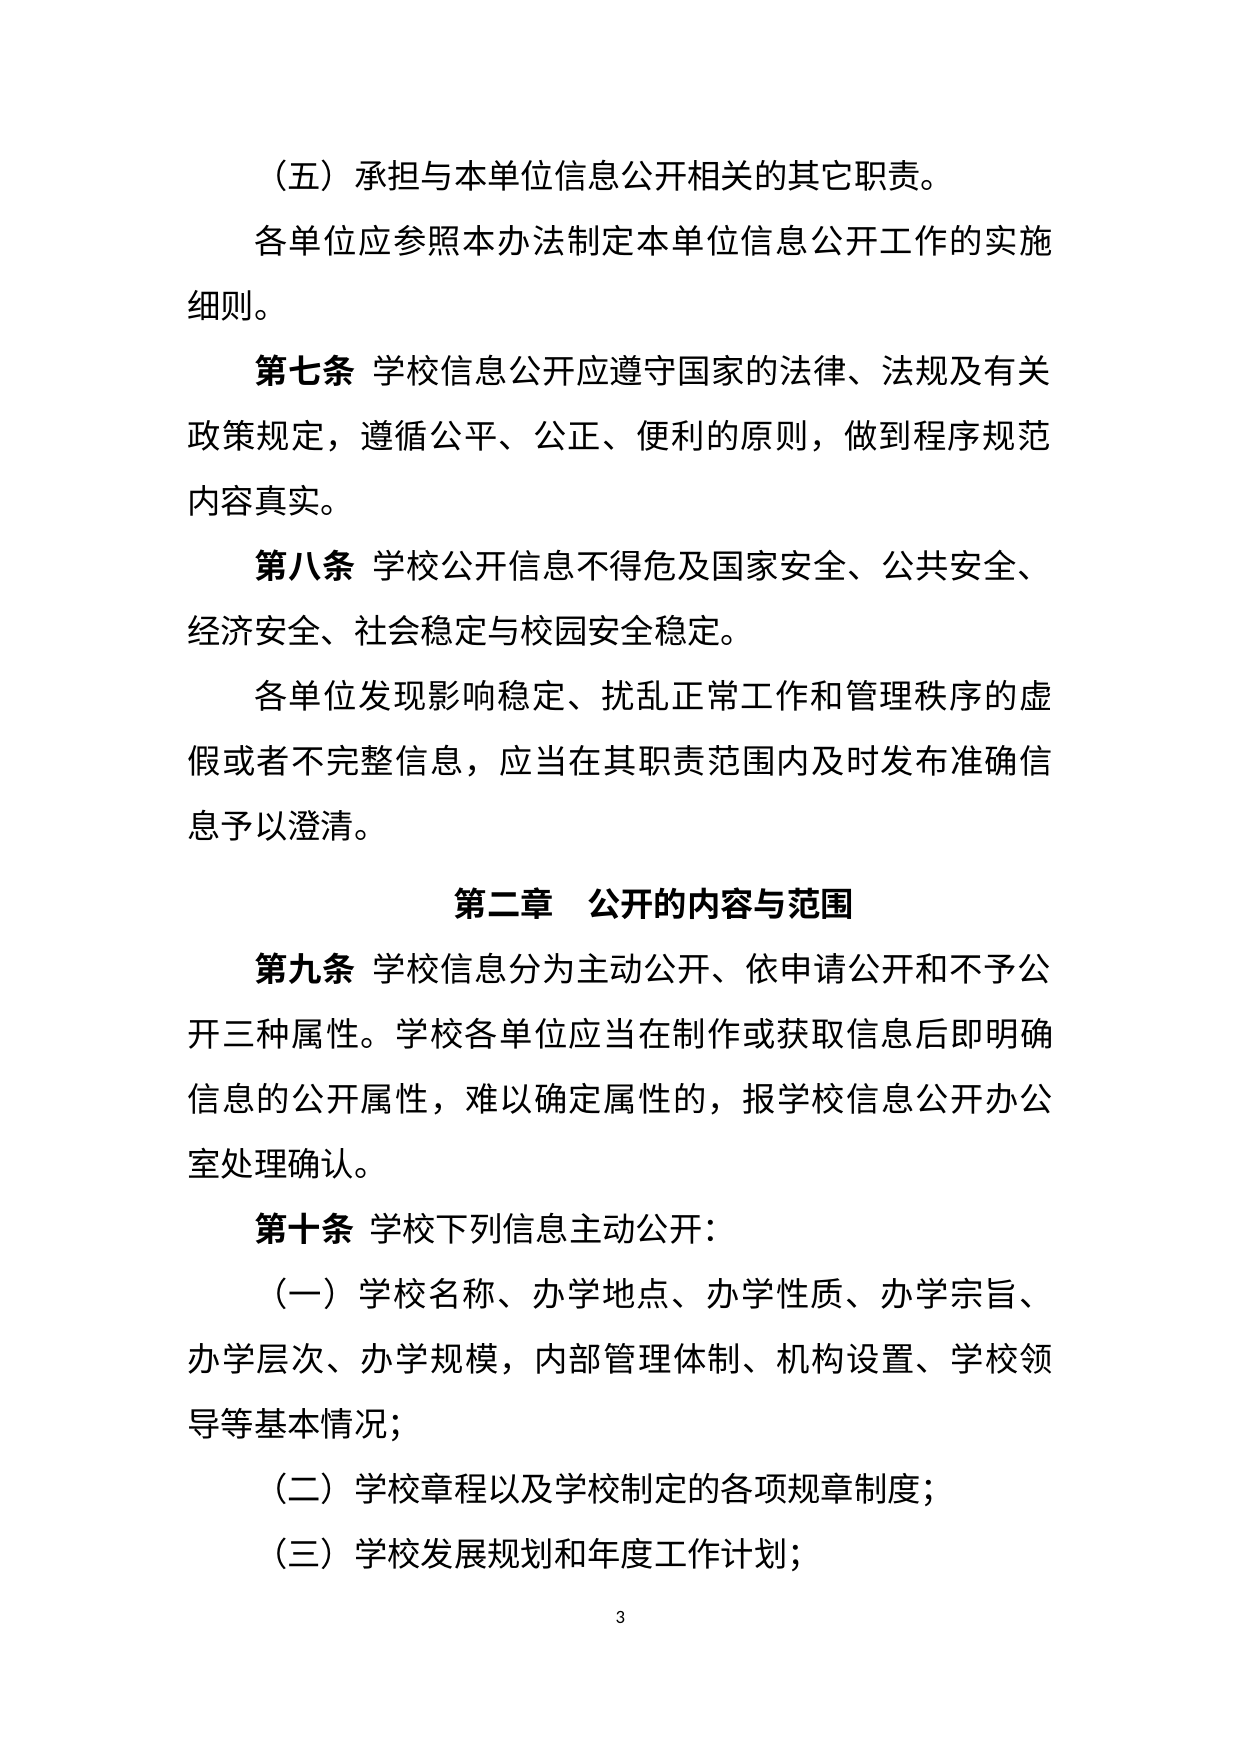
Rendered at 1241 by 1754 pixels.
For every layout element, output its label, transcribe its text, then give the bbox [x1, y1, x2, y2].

text （一）学校名称、办学地点、办学性质、办学宗旨、办学层次、办学规模，内部管理体制、机构设置、学校领导等基本情况； [187, 1259, 1053, 1454]
text 各单位发现影响稳定、扰乱正常工作和管理秩序的虚假或者不完整信息，应当在其职责范围内及时发布准确信息予以澄清。 [187, 662, 1053, 857]
text 第八条 学校公开信息不得危及国家安全、公共安全、经济安全、社会稳定与校园安全稳定。 [187, 532, 1053, 662]
text （二）学校章程以及学校制定的各项规章制度； [187, 1454, 1053, 1519]
text 第七条 学校信息公开应遵守国家的法律、法规及有关政策规定，遵循公平、公正、便利的原则，做到程序规范、内容真实。 [187, 337, 1053, 532]
text 第二章 公开的内容与范围 [187, 869, 1053, 934]
text 第十条 学校下列信息主动公开： [187, 1194, 1053, 1259]
text 第九条 学校信息分为主动公开、依申请公开和不予公开三种属性。学校各单位应当在制作或获取信息后即明确信息的公开属性，难以确定属性的，报学校信息公开办公室处理确认。 [187, 934, 1053, 1194]
text （三）学校发展规划和年度工作计划； [187, 1519, 1053, 1584]
text （五）承担与本单位信息公开相关的其它职责。 [187, 142, 1053, 207]
text 各单位应参照本办法制定本单位信息公开工作的实施细则。 [187, 207, 1053, 337]
